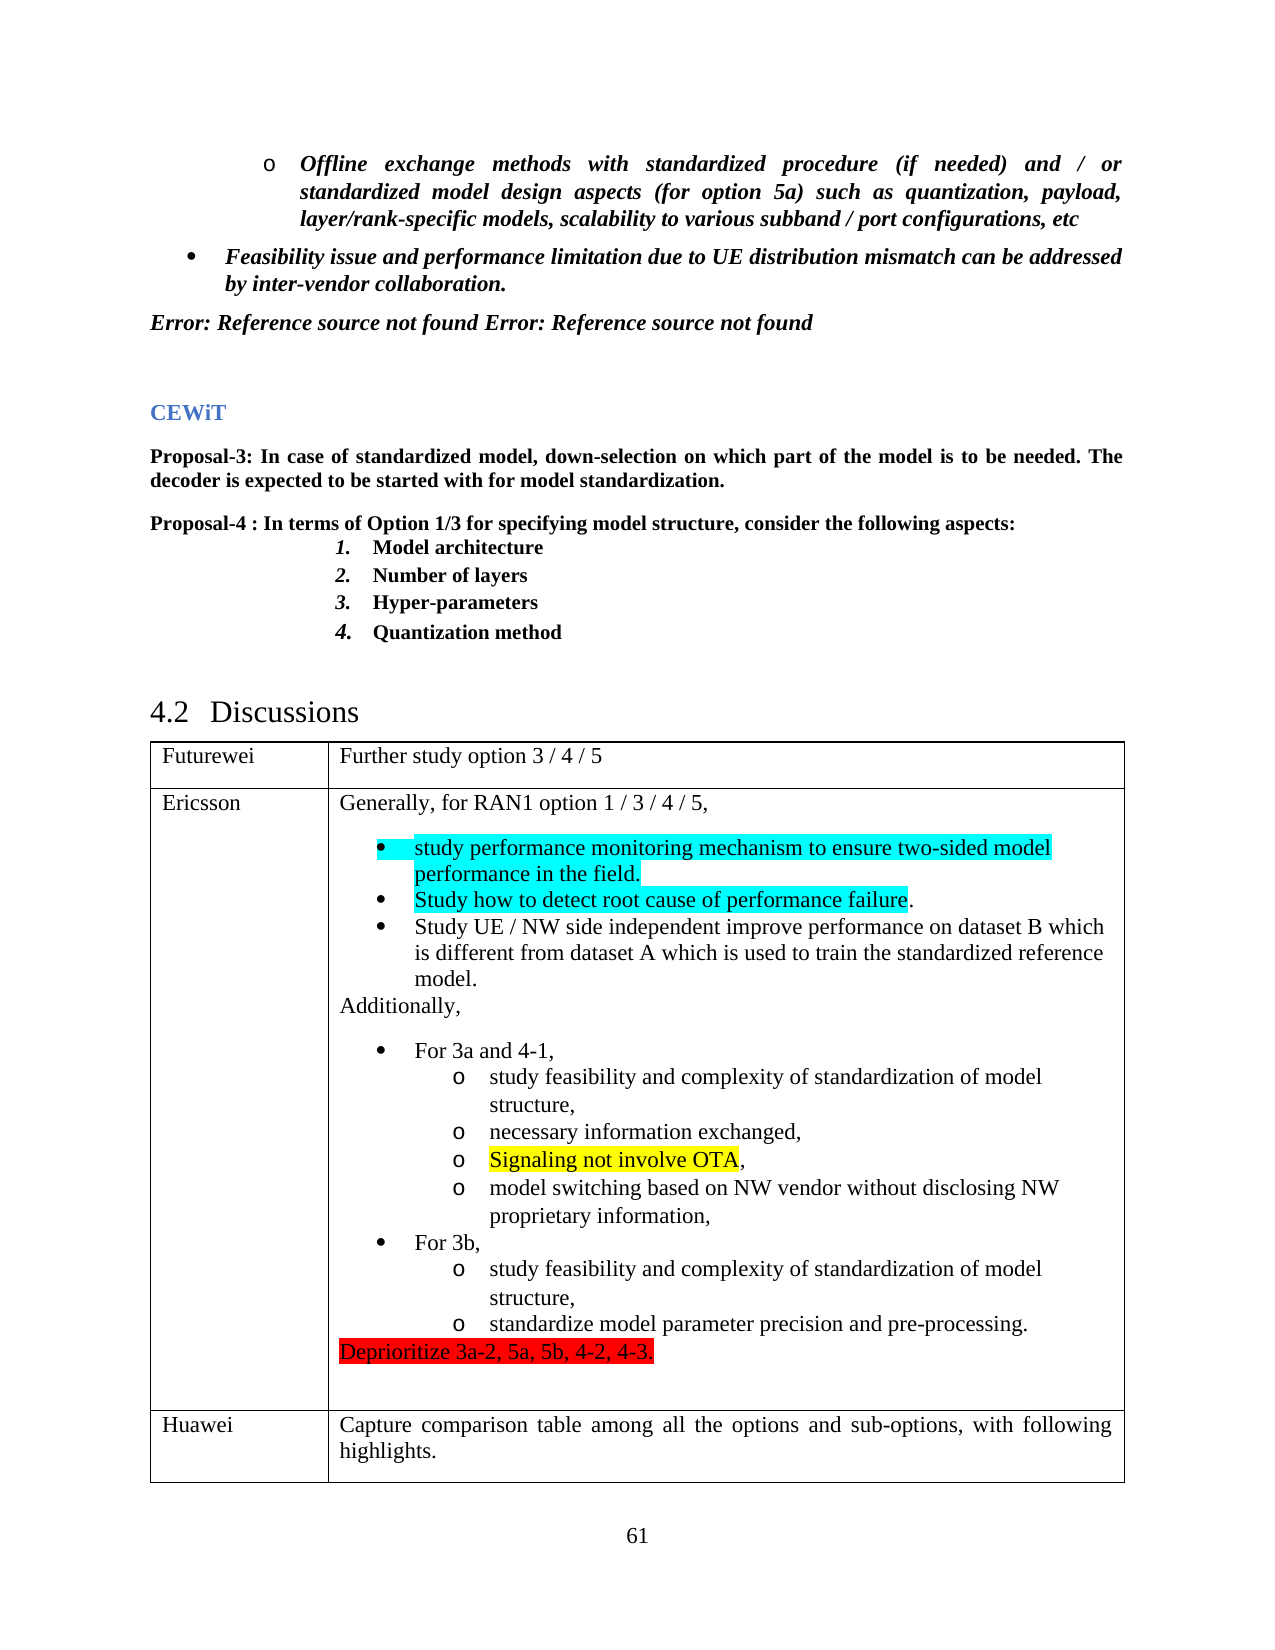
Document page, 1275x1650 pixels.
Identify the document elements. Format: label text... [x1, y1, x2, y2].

list Model architecture [335, 535, 1125, 559]
text CEWiT [150, 399, 1125, 425]
table_header Further study option 3 / 4 / 5 [329, 743, 1124, 788]
table_cell Generally, for RAN1 option 1 / 3 / 4 / 5, study performance monitoring mechanism to ensure two-sided model performance in the field. Study how to detect root cause of performance failure. Study UE / NW side independent improve performance on dataset B which is different from dataset A which is used to train the standardized reference model. Additionally, For 3a and 4-1, study feasibility and complexity of standardization of model structure, necessary information exchanged, Signaling not involve OTA, model switching based on NW vendor without disclosing NW proprietary information, For 3b, study feasibility and complexity of standardization of model structure, standardize model parameter precision and pre-processing. Deprioritize 3a-2, 5a, 5b, 4-2, 4-3. [329, 789, 1124, 1409]
list Proposal-4 : In terms of Option 1/3 for specifying model structure, consider the following aspects: [150, 511, 1125, 535]
table_cell Huawei [151, 1411, 328, 1482]
table_header Futurewei [151, 743, 328, 788]
list Quantization method [335, 618, 1125, 644]
list Hyper-parameters [335, 590, 1125, 614]
table_cell Ericsson [151, 789, 328, 1409]
list Offline exchange methods with standardized procedure (if needed) and / or standardized model design aspects (for option 5a) such as quantization, payload, layer/rank-specific models, scalability to various subband / port configurations, etc [262, 150, 1125, 231]
text Proposal-3: In case of standardized model, down-selection on which part of the model is to be needed. The decoder is expected to be started with for model standardization. [150, 444, 1125, 492]
subtitle Discussions [150, 693, 1125, 729]
list Number of layers [335, 562, 1125, 587]
list Feasibility issue and performance limitation due to UE distribution mismatch can be addressed by inter-vendor collaboration. [187, 243, 1125, 296]
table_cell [329, 1411, 1124, 1482]
